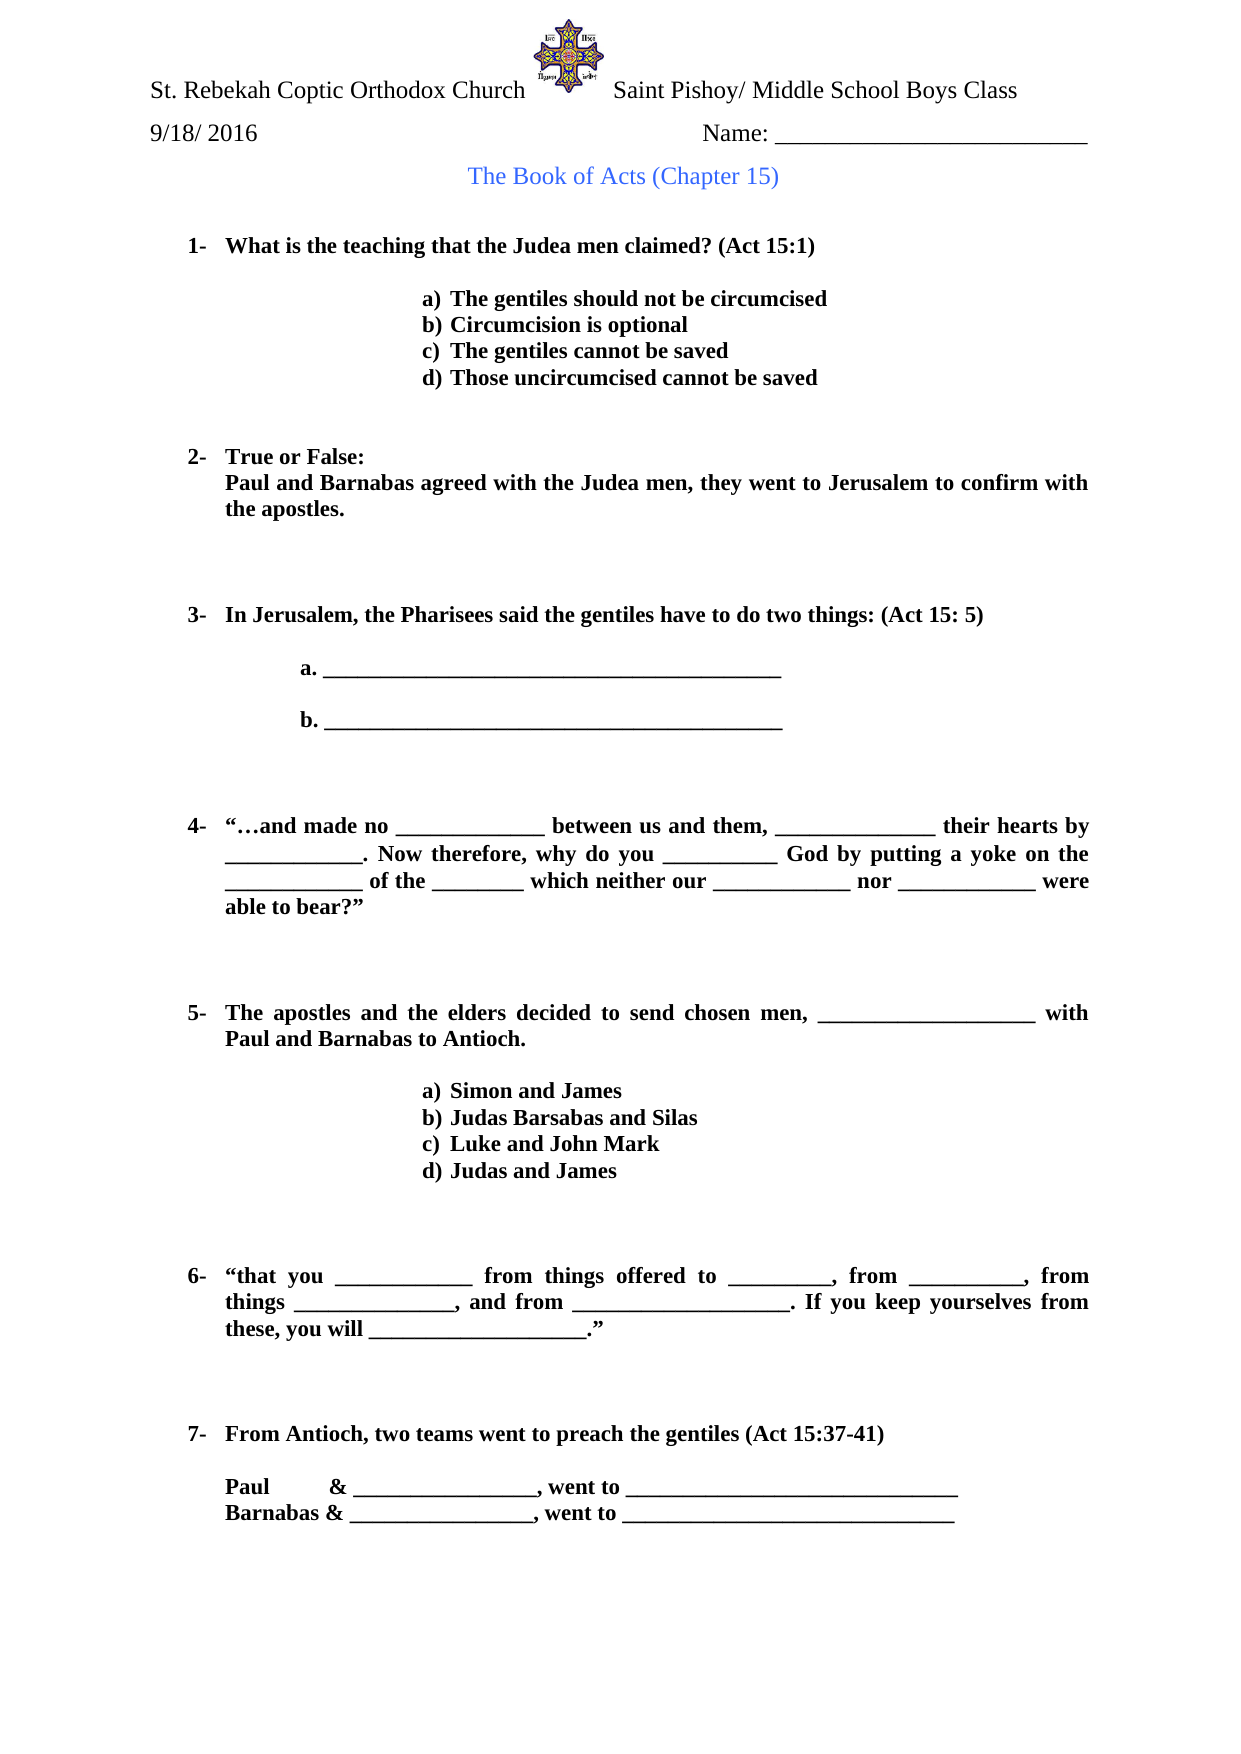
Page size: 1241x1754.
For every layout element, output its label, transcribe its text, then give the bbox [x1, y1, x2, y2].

text b. ________________________________________ [225, 706, 1090, 733]
picture [533, 19, 604, 93]
list In Jerusalem, the Pharisees said the gentiles have to do two things: (Act 15: 5) [187, 601, 1090, 627]
list Circumcision is optional [422, 311, 1090, 337]
list Luke and John Mark [347, 1130, 1090, 1157]
text a. ________________________________________ [225, 653, 1090, 680]
list Those uncircumcised cannot be saved [422, 364, 1090, 390]
list Judas and James [347, 1157, 1090, 1183]
list The apostles and the elders decided to send chosen men, ___________________ with Paul and Barnabas to Antioch. [187, 998, 1090, 1051]
list “…and made no _____________ between us and them, ______________ their hearts by ____________. Now therefore, why do you __________ God by putting a yoke on the ____________ of the ________ which neither our ____________ nor ____________ were able to bear?” [187, 812, 1090, 919]
list What is the teaching that the Judea men claimed? (Act 15:1) [187, 232, 1090, 258]
list Paul and Barnabas agreed with the Judea men, they went to Jerusalem to confirm with the apostles. [225, 469, 1090, 522]
list Judas Barsabas and Silas [347, 1104, 1090, 1130]
list Paul & ________________, went to _____________________________ [225, 1473, 1090, 1499]
list “that you ____________ from things offered to _________, from __________, from things ______________, and from ___________________. If you keep yourselves from these, you will ___________________.” [187, 1262, 1090, 1341]
list The gentiles should not be circumcised [422, 284, 1090, 311]
list The gentiles cannot be saved [422, 337, 1090, 364]
list Simon and James [347, 1078, 1090, 1104]
list True or False: [187, 443, 1090, 469]
list From Antioch, two teams went to preach the gentiles (Act 15:37-41) [187, 1420, 1090, 1447]
text Barnabas & ________________, went to _____________________________ [150, 1499, 1090, 1526]
